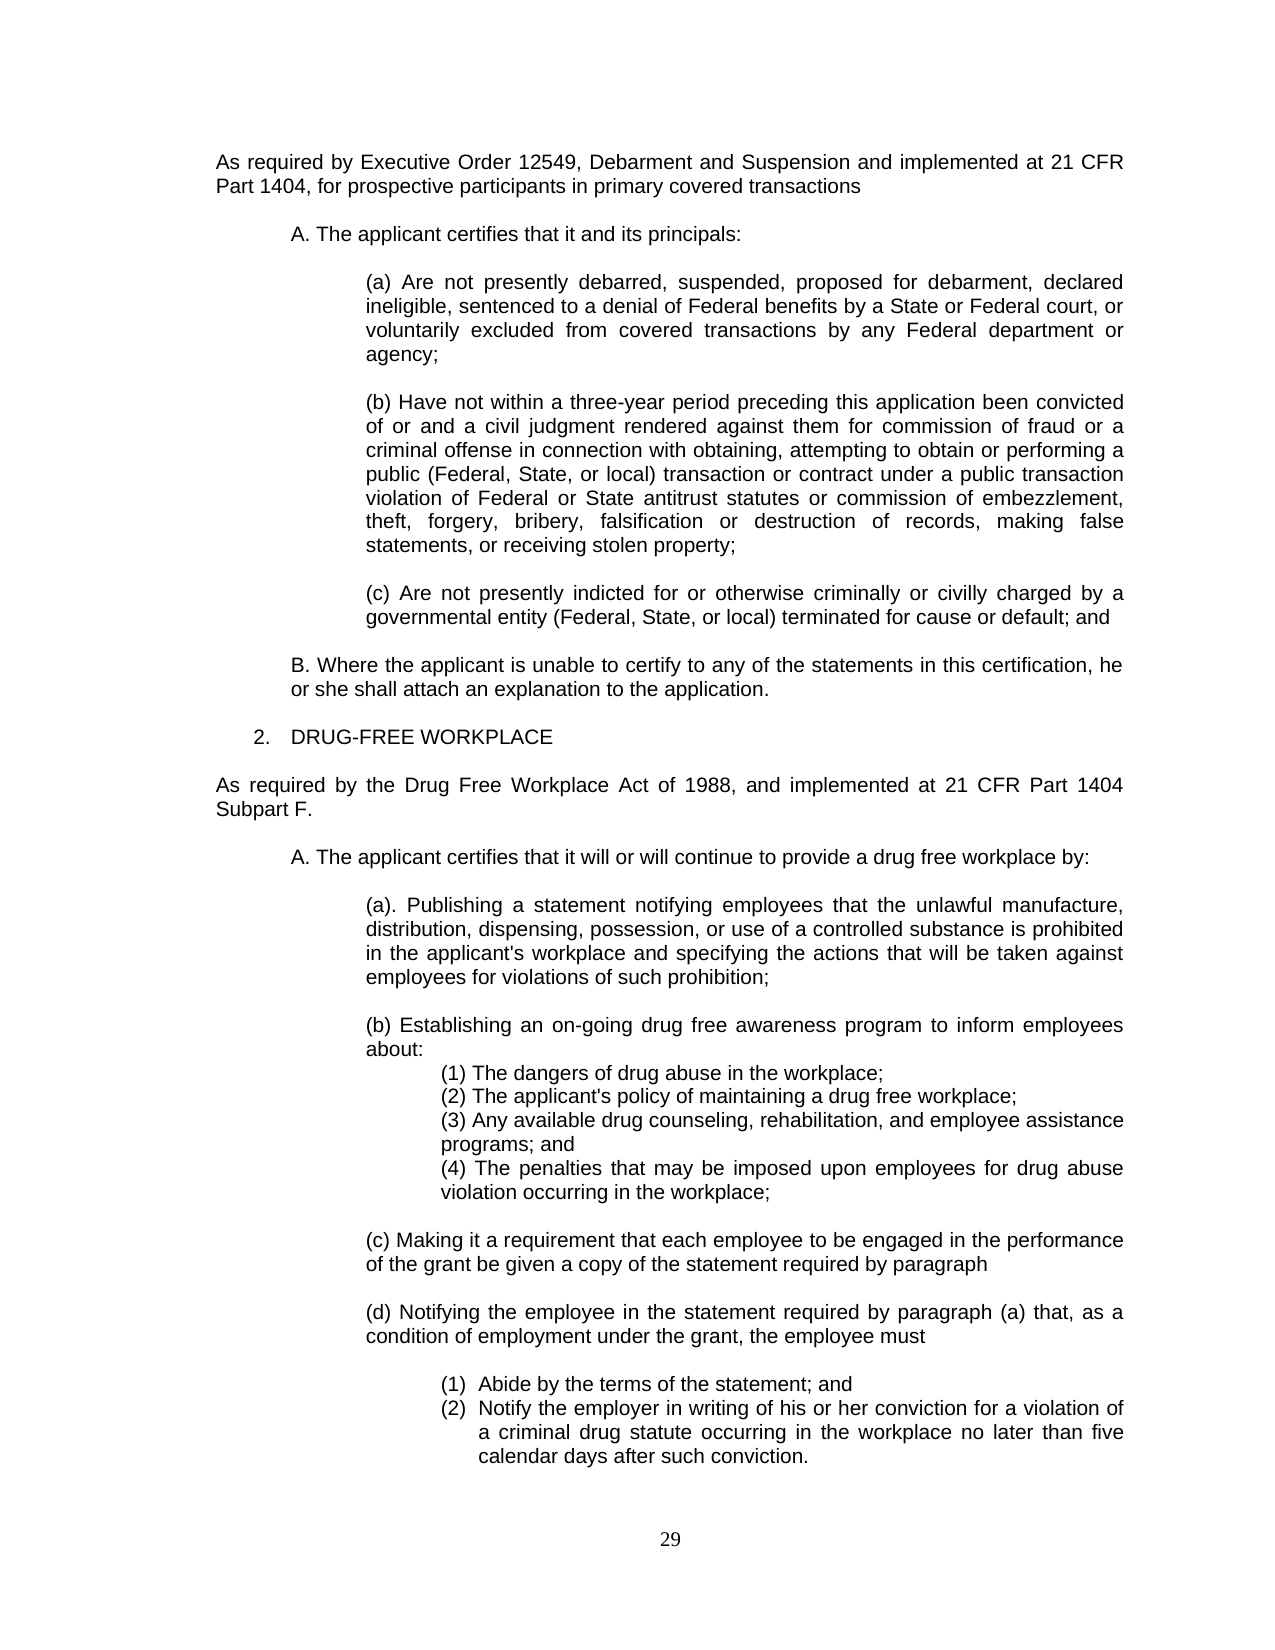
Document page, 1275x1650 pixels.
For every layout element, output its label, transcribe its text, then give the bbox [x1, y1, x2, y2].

list Notify the employer in writing of his or her conviction for a violation of a criminal drug statute occurring in the workplace no later than five calendar days after such conviction. [441, 1396, 1125, 1468]
text (a). Publishing a statement notifying employees that the unlawful manufacture, distribution, dispensing, possession, or use of a controlled substance is prohibited in the applicant's workplace and specifying the actions that will be taken against employees for violations of such prohibition; [366, 893, 1125, 988]
text (c) Making it a requirement that each employee to be engaged in the performance of the grant be given a copy of the statement required by paragraph [366, 1228, 1125, 1276]
text As required by the Drug Free Workplace Act of 1988, and implemented at 21 CFR Part 1404 Subpart F. [216, 773, 1125, 821]
text (b) Have not within a three-year period preceding this application been convicted of or and a civil judgment rendered against them for commission of fraud or a criminal offense in connection with obtaining, attempting to obtain or performing a public (Federal, State, or local) transaction or contract under a public transaction violation of Federal or State antitrust statutes or commission of embezzlement, theft, forgery, bribery, falsification or destruction of records, making false statements, or receiving stolen property; [366, 389, 1125, 557]
text A. The applicant certifies that it and its principals: [216, 222, 1125, 246]
text (c) Are not presently indicted for or otherwise criminally or civilly charged by a governmental entity (Federal, State, or local) terminated for cause or default; and [366, 581, 1125, 629]
text As required by Executive Order 12549, Debarment and Suspension and implemented at 21 CFR Part 1404, for prospective participants in primary covered transactions [216, 150, 1125, 198]
list DRUG-FREE WORKPLACE [253, 725, 1125, 749]
text (4) The penalties that may be imposed upon employees for drug abuse violation occurring in the workplace; [441, 1156, 1125, 1204]
text B. Where the applicant is unable to certify to any of the statements in this certification, he or she shall attach an explanation to the application. [291, 653, 1125, 701]
text (1) The dangers of drug abuse in the workplace; [366, 1060, 1125, 1084]
list Abide by the terms of the statement; and [441, 1372, 1125, 1396]
text (2) The applicant's policy of maintaining a drug free workplace; [441, 1084, 1125, 1108]
text (d) Notifying the employee in the statement required by paragraph (a) that, as a condition of employment under the grant, the employee must [366, 1300, 1125, 1348]
text A. The applicant certifies that it will or will continue to provide a drug free workplace by: [291, 845, 1125, 869]
text (3) Any available drug counseling, rehabilitation, and employee assistance programs; and [441, 1108, 1125, 1156]
text (a) Are not presently debarred, suspended, proposed for debarment, declared ineligible, sentenced to a denial of Federal benefits by a State or Federal court, or voluntarily excluded from covered transactions by any Federal department or agency; [366, 270, 1125, 366]
text (b) Establishing an on-going drug free awareness program to inform employees about: [366, 1012, 1125, 1060]
